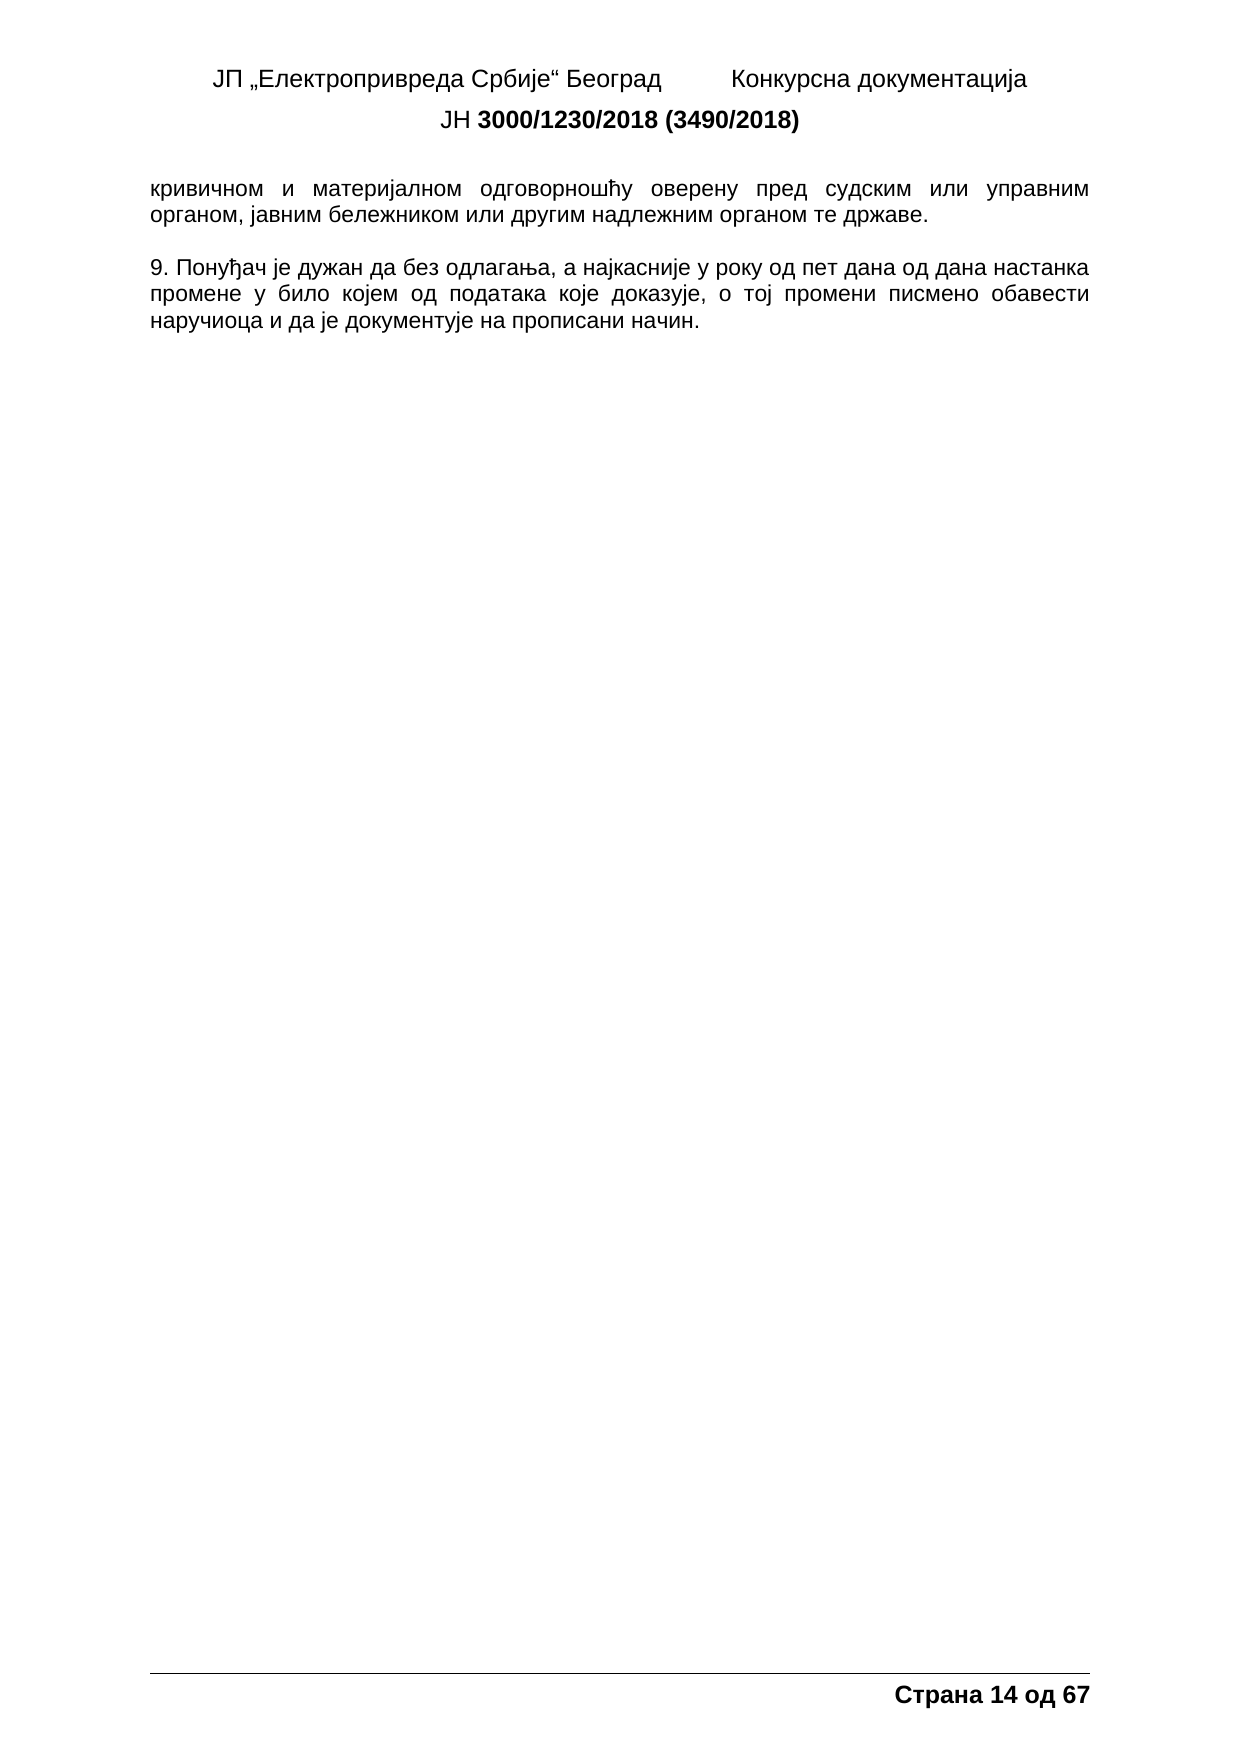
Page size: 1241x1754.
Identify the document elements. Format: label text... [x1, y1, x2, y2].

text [150, 175, 1090, 228]
text 9. Понуђач је дужан да без одлагања, а најкасније у року од пет дана од дана настанка промене у било којем од података које доказује, о тој промени писмено обавести наручиоца и да је документује на прописани начин. [150, 254, 1090, 333]
